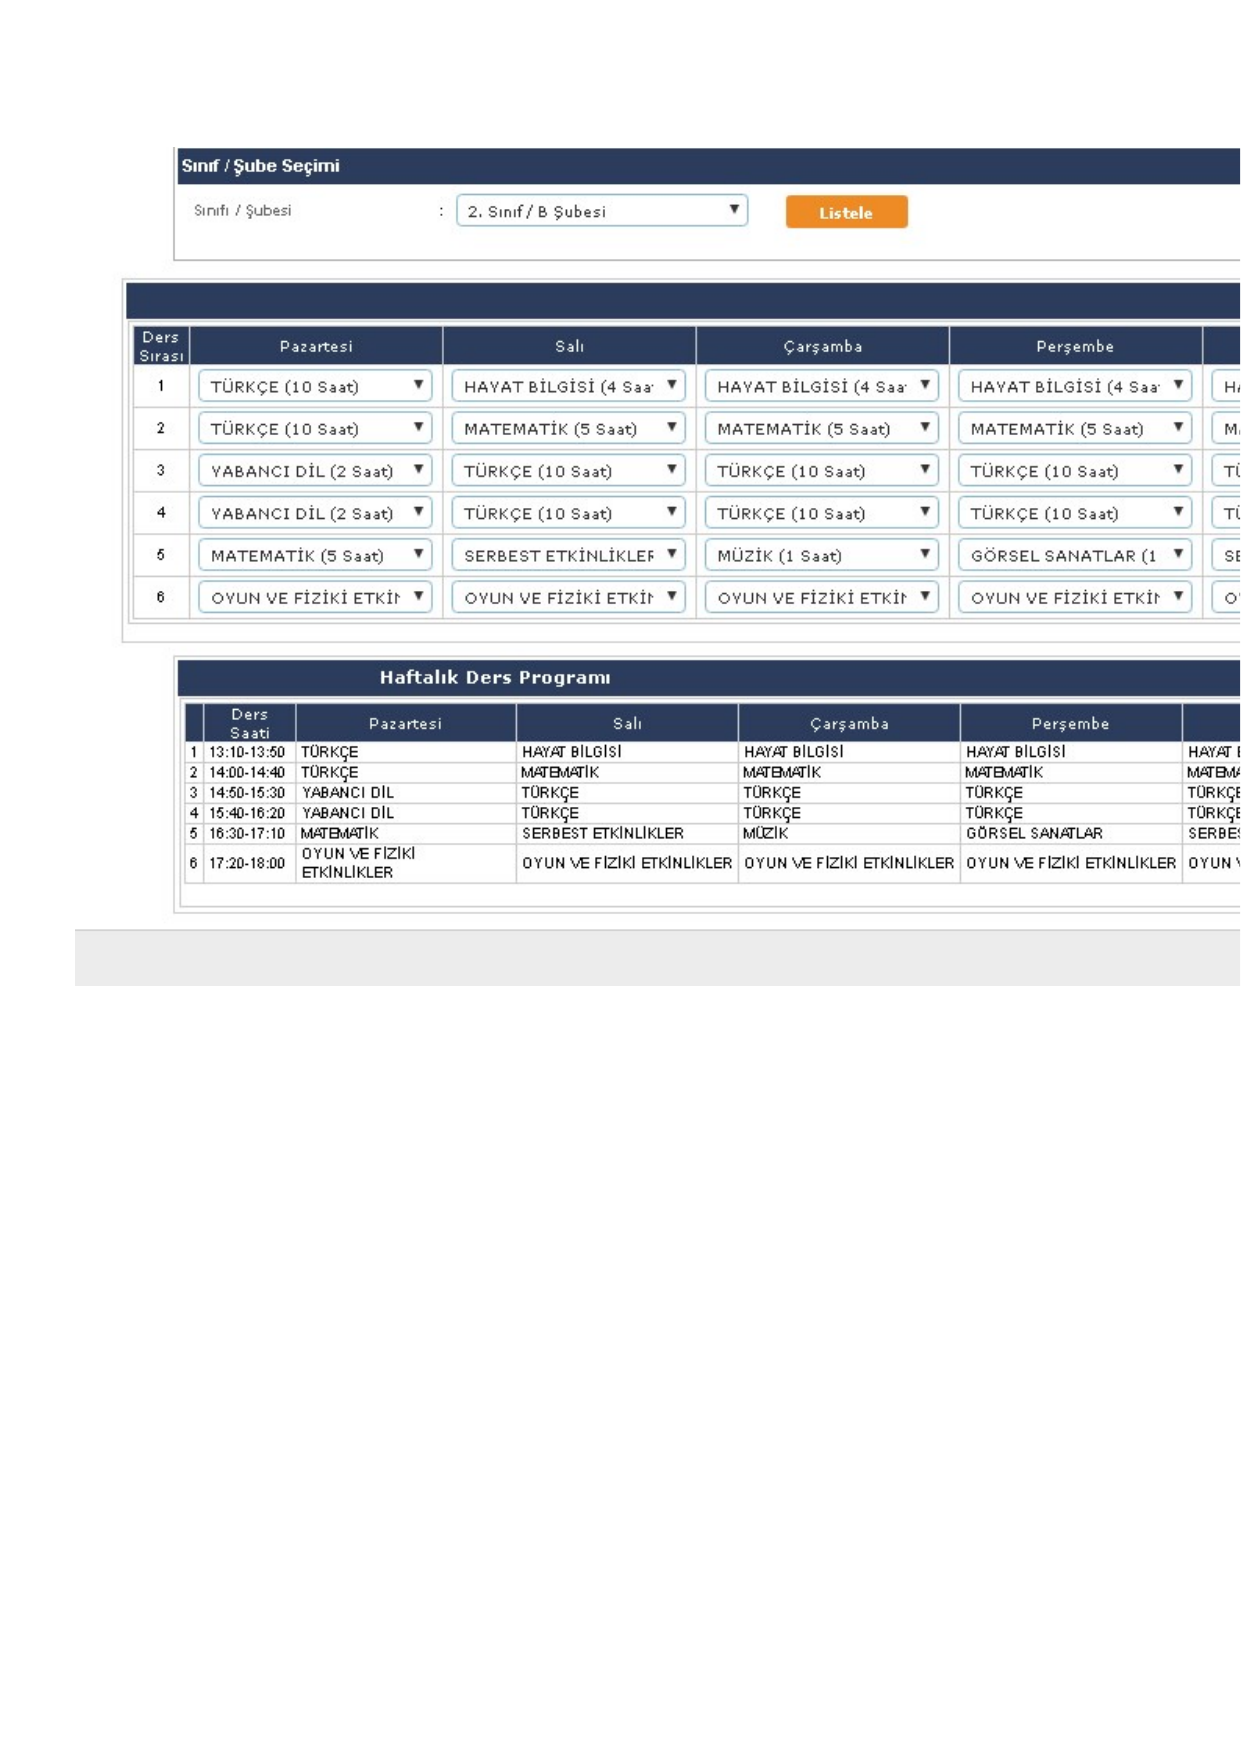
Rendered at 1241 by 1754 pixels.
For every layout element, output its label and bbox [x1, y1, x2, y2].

picture [75, 147, 1241, 986]
